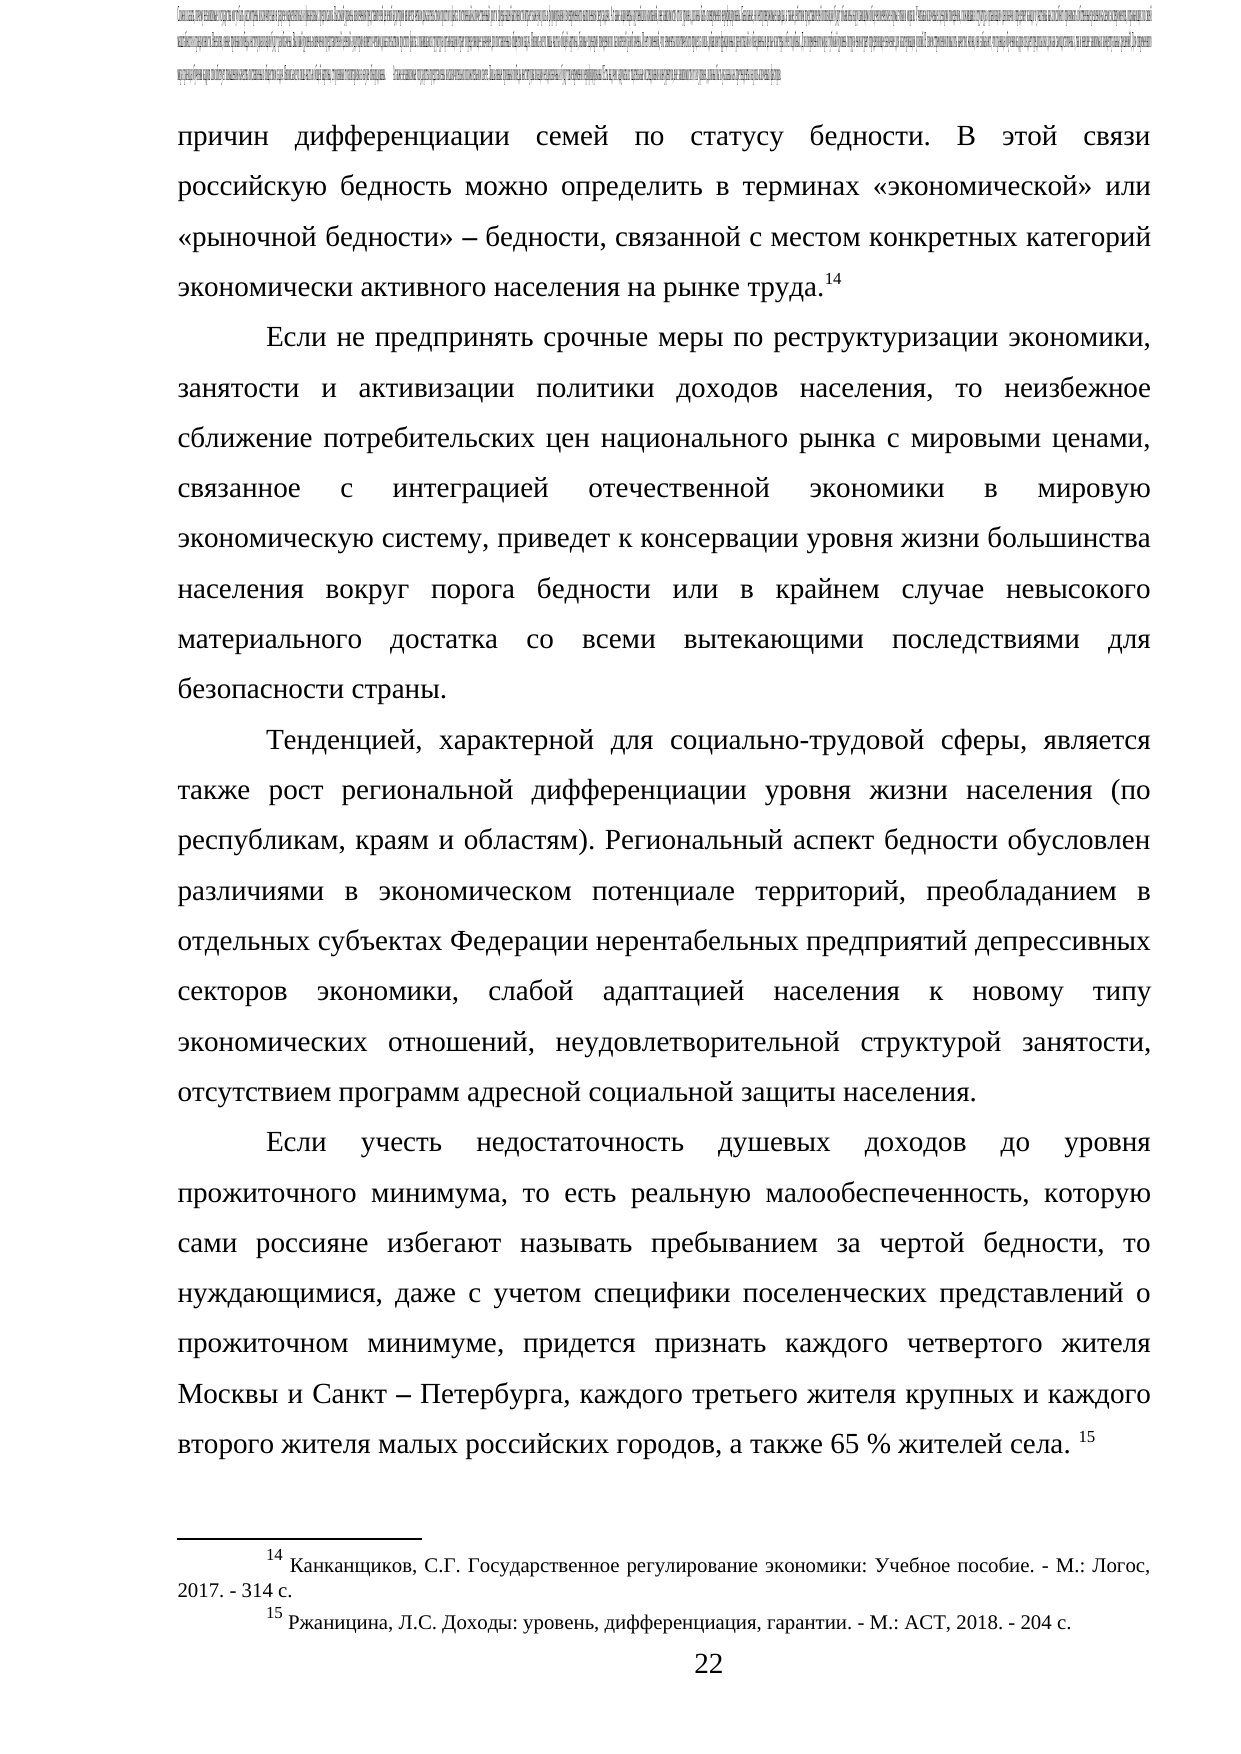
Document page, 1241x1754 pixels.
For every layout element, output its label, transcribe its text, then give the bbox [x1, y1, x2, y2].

text Тенденцией, характерной для социально-трудовой сферы, является также рост региональной дифференциации уровня жизни населения (по республикам, краям и областям). Региональный аспект бедности обусловлен различиями в экономическом потенциале территорий, преобладанием в отдельных субъектах Федерации нерентабельных предприятий депрессивных секторов экономики, слабой адаптацией населения к новому типу экономических отношений, неудовлетворительной структурой занятости, отсутствием программ адресной социальной защиты населения. [177, 722, 1152, 1108]
text Если не предпринять срочные меры по реструктуризации экономики, занятости и активизации политики доходов населения, то неизбежное сближение потребительских цен национального рынка с мировыми ценами, связанное с интеграцией отечественной экономики в мировую экономическую систему, приведет к консервации уровня жизни большинства населения вокруг порога бедности или в крайнем случае невысокого материального достатка со всеми вытекающими последствиями для безопасности страны. [177, 319, 1152, 705]
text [177, 118, 1152, 303]
text Если учесть недостаточность душевых доходов до уровня прожиточного минимума, то есть реальную малообеспеченность, которую сами россияне избегают называть пребыванием за чертой бедности, то нуждающимися, даже с учетом специфики поселенческих представлений о прожиточном минимуме, придется признать каждого четвертого жителя Москвы и Санкт – Петербурга, каждого третьего жителя крупных и каждого второго жителя малых российских городов, а также 65 % жителей села. [177, 1124, 1152, 1460]
